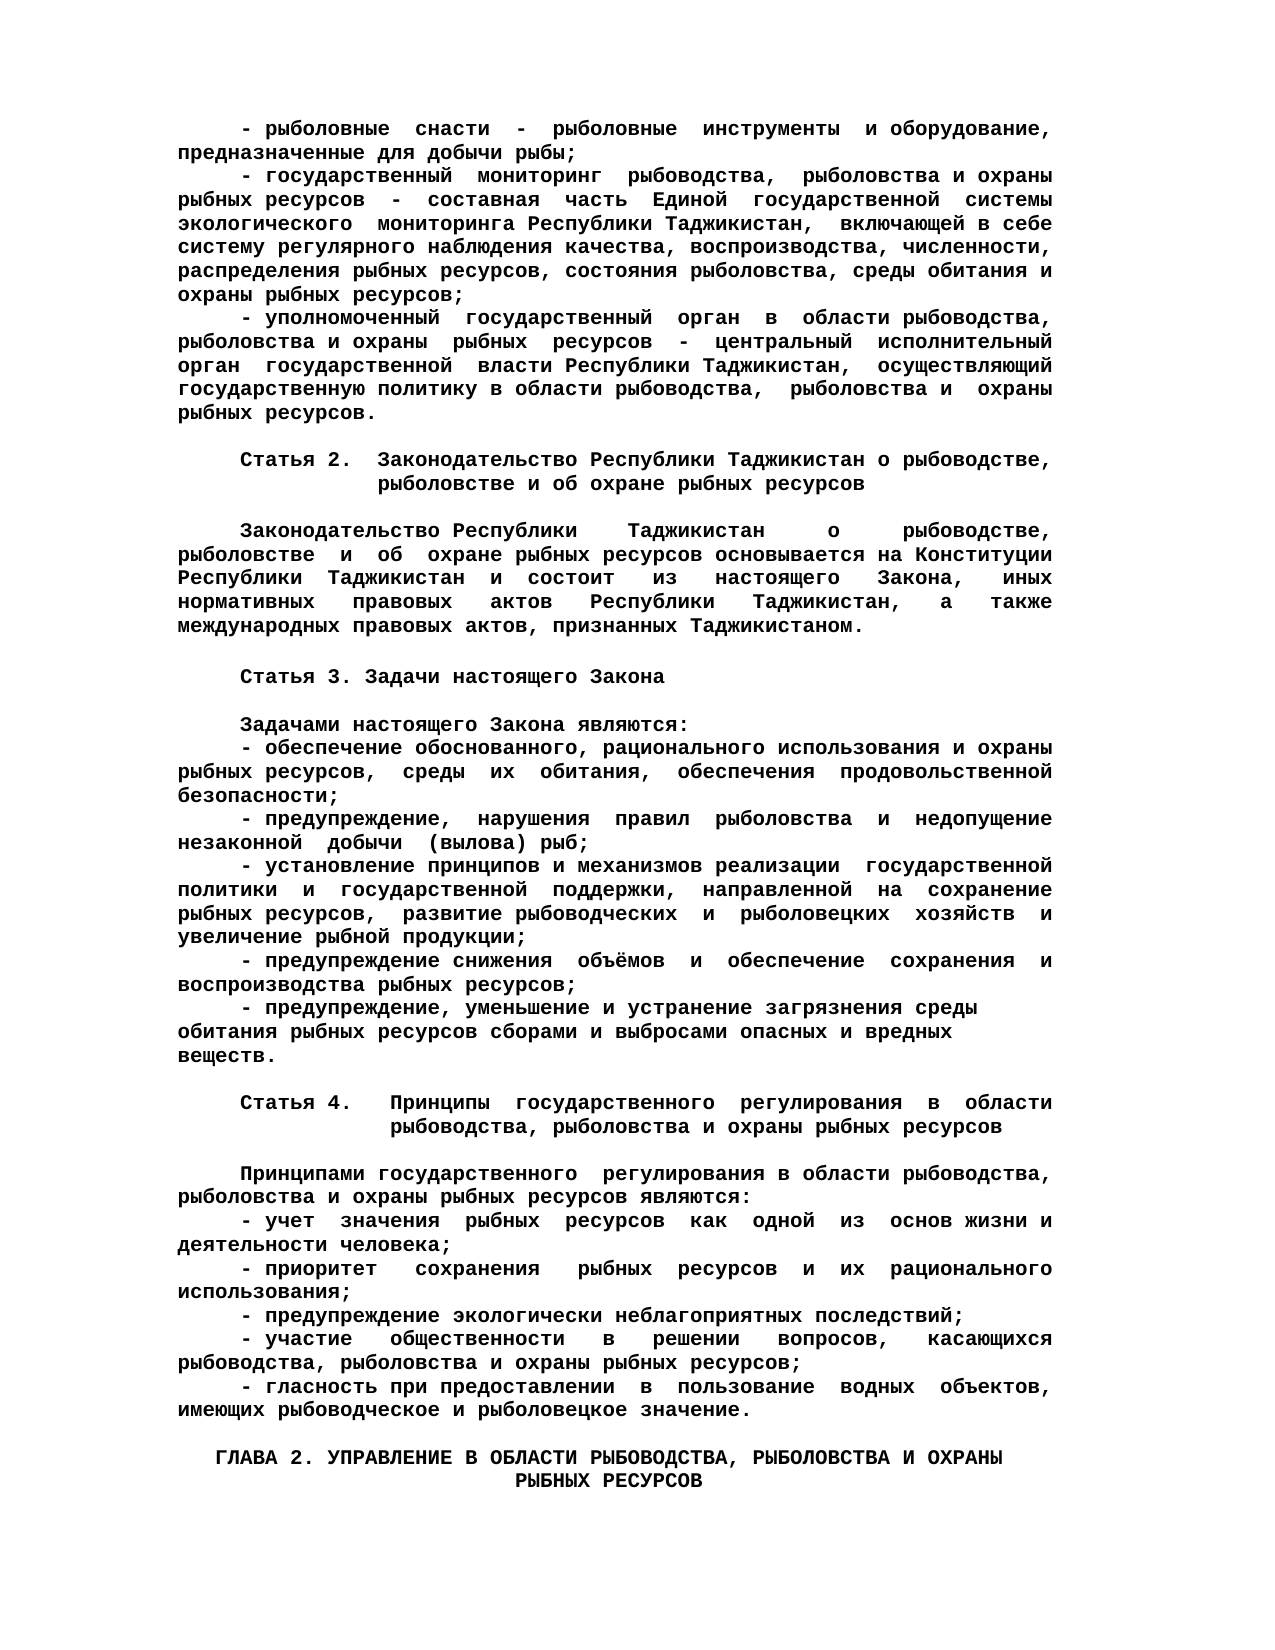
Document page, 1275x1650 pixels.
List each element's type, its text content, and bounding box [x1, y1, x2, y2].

text ГЛАВА 2. УПРАВЛЕНИЕ В ОБЛАСТИ РЫБОВОДСТВА, РЫБОЛОВСТВА И ОХРАНЫ [177, 1447, 1186, 1470]
text рыбоводства, рыболовства и охраны рыбных ресурсов; [177, 1352, 1186, 1376]
text обитания рыбных ресурсов сборами и выбросами опасных и вредных [177, 1021, 1186, 1045]
text безопасности; [177, 784, 1186, 808]
text деятельности человека; [177, 1234, 1186, 1257]
text - учет значения рыбных ресурсов как одной из основ жизни и [177, 1210, 1186, 1234]
text - обеспечение обоснованного, рационального использования и охраны [177, 737, 1186, 761]
text рыболовства и охраны рыбных ресурсов - центральный исполнительный [177, 331, 1186, 354]
text Статья 4. Принципы государственного регулирования в области [177, 1092, 1186, 1116]
text рыболовства и охраны рыбных ресурсов являются: [177, 1187, 1186, 1210]
text рыбных ресурсов, развитие рыбоводческих и рыболовецких хозяйств и [177, 903, 1186, 926]
text нормативных правовых актов Республики Таджикистан, а также [177, 591, 1186, 615]
text - уполномоченный государственный орган в области рыбоводства, [177, 307, 1186, 331]
text рыбных ресурсов, среды их обитания, обеспечения продовольственной [177, 761, 1186, 784]
text - предупреждение, нарушения правил рыболовства и недопущение [177, 808, 1186, 832]
text имеющих рыбоводческое и рыболовецкое значение. [177, 1399, 1186, 1423]
text политики и государственной поддержки, направленной на сохранение [177, 879, 1186, 903]
text - государственный мониторинг рыбоводства, рыболовства и охраны [177, 165, 1186, 189]
text рыбных ресурсов - составная часть Единой государственной системы [177, 189, 1186, 213]
text рыболовстве и об охране рыбных ресурсов [177, 473, 1186, 496]
text Задачами настоящего Закона являются: [177, 714, 1186, 737]
text - участие общественности в решении вопросов, касающихся [177, 1328, 1186, 1352]
text экологического мониторинга Республики Таджикистан, включающей в себе [177, 213, 1186, 236]
text предназначенные для добычи рыбы; [177, 142, 1186, 165]
text Республики Таджикистан и состоит из настоящего Закона, иных [177, 567, 1186, 591]
text распределения рыбных ресурсов, состояния рыболовства, среды обитания и [177, 260, 1186, 284]
text - рыболовные снасти - рыболовные инструменты и оборудование, [177, 118, 1186, 142]
text Статья 2. Законодательство Республики Таджикистан о рыбоводстве, [177, 449, 1186, 473]
text рыболовстве и об охране рыбных ресурсов основывается на Конституции [177, 544, 1186, 567]
text рыбных ресурсов. [177, 402, 1186, 426]
text Принципами государственного регулирования в области рыбоводства, [177, 1163, 1186, 1187]
text - предупреждение экологически неблагоприятных последствий; [177, 1305, 1186, 1328]
text охраны рыбных ресурсов; [177, 284, 1186, 307]
text веществ. [177, 1045, 1186, 1068]
text - установление принципов и механизмов реализации государственной [177, 856, 1186, 879]
text использования; [177, 1281, 1186, 1305]
text орган государственной власти Республики Таджикистан, осуществляющий [177, 354, 1186, 378]
text - предупреждение, уменьшение и устранение загрязнения среды [177, 997, 1186, 1021]
text Законодательство Республики Таджикистан о рыбоводстве, [177, 520, 1186, 544]
text воспроизводства рыбных ресурсов; [177, 974, 1186, 997]
text систему регулярного наблюдения качества, воспроизводства, численности, [177, 236, 1186, 260]
text государственную политику в области рыбоводства, рыболовства и охраны [177, 378, 1186, 402]
text - приоритет сохранения рыбных ресурсов и их рационального [177, 1257, 1186, 1281]
text увеличение рыбной продукции; [177, 926, 1186, 950]
text РЫБНЫХ РЕСУРСОВ [177, 1470, 1186, 1494]
text международных правовых актов, признанных Таджикистаном. [177, 615, 1186, 638]
text Статья 3. Задачи настоящего Закона [177, 666, 1186, 690]
text незаконной добычи (вылова) рыб; [177, 832, 1186, 856]
text рыбоводства, рыболовства и охраны рыбных ресурсов [177, 1116, 1186, 1139]
text - гласность при предоставлении в пользование водных объектов, [177, 1376, 1186, 1399]
text - предупреждение снижения объёмов и обеспечение сохранения и [177, 950, 1186, 974]
